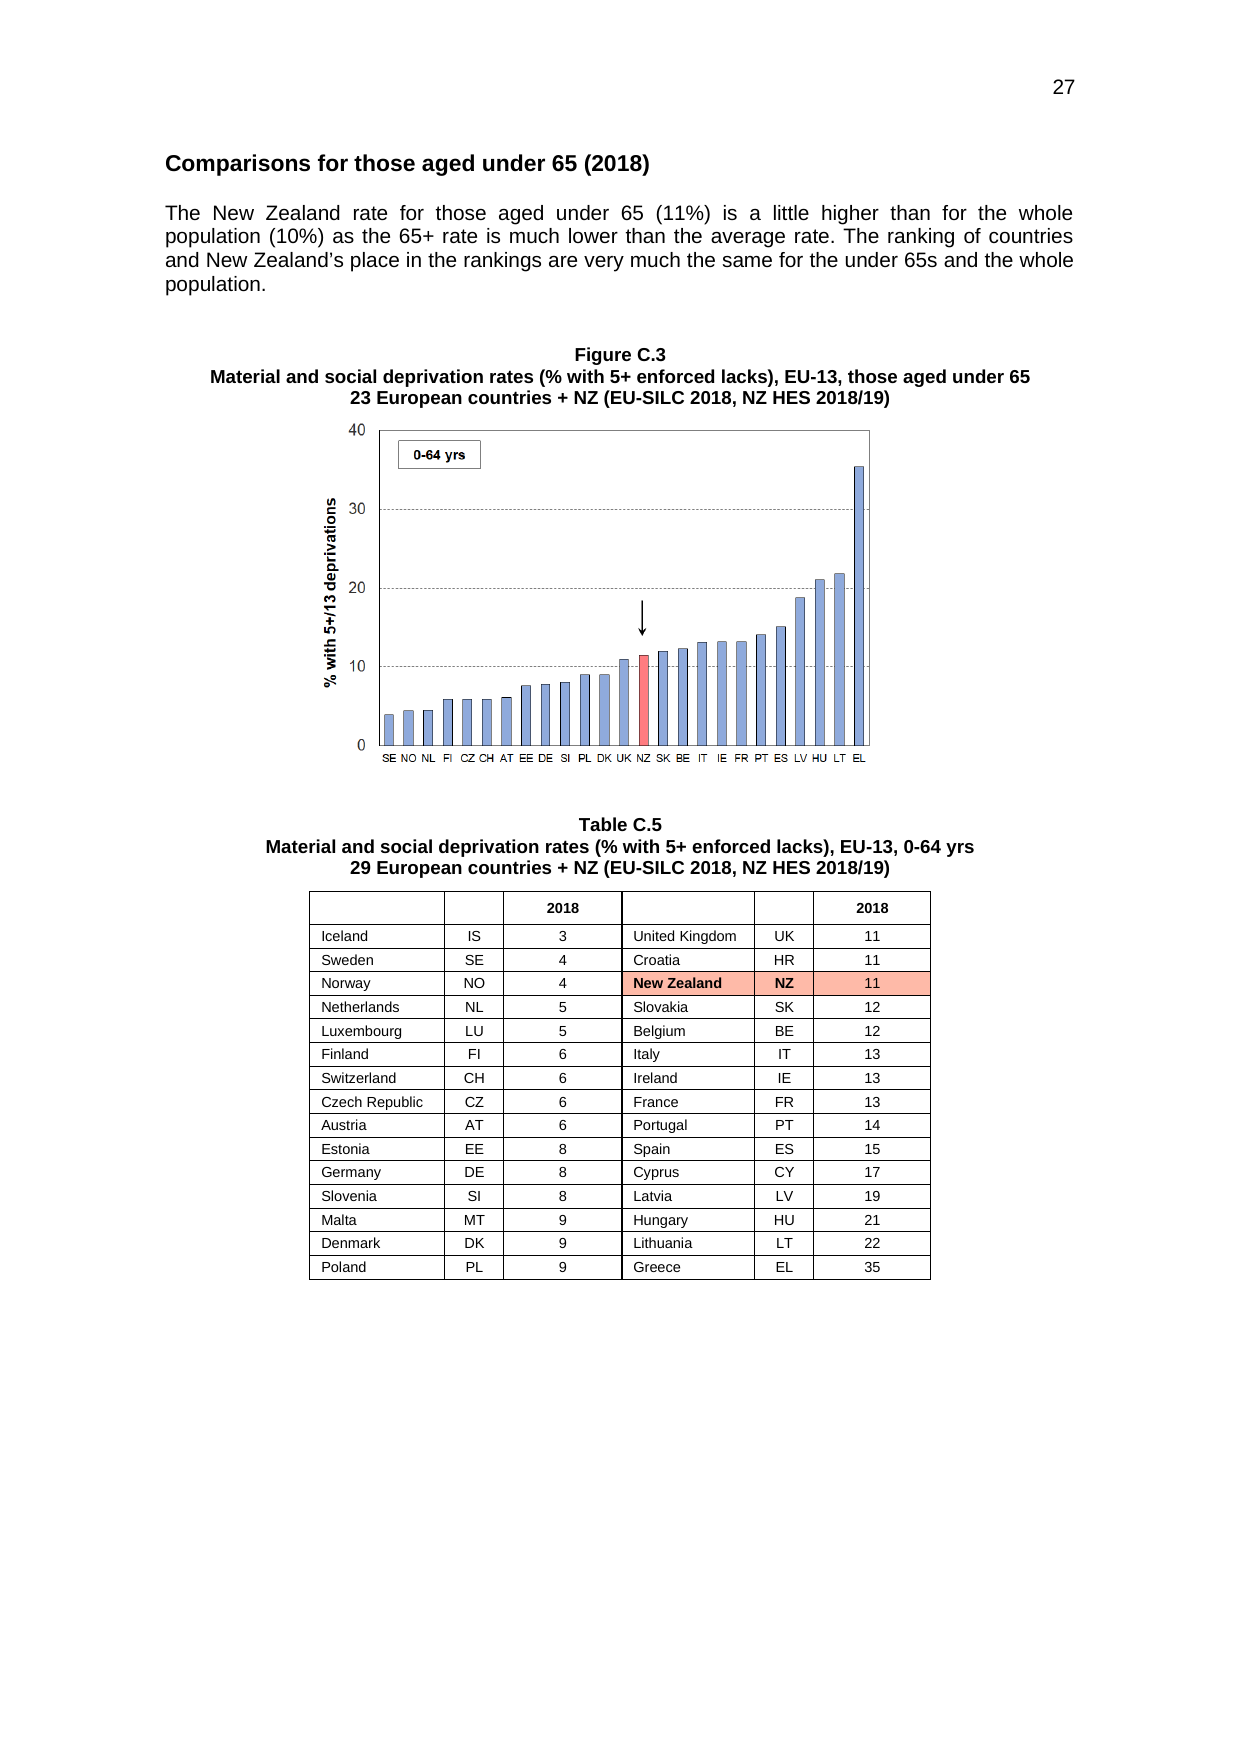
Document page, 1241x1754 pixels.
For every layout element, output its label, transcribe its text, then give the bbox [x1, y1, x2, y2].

table_cell Croatia [623, 949, 754, 971]
table_cell Luxembourg [310, 1019, 444, 1042]
table_cell 5 [504, 996, 621, 1018]
table_cell DK [445, 1232, 503, 1255]
text 23 European countries + NZ (EU-SILC 2018, NZ HES 2018/19) [165, 387, 1075, 409]
table_cell 6 [504, 1090, 621, 1113]
table_cell 11 [814, 925, 930, 947]
table_header [755, 892, 813, 924]
table_cell IT [755, 1043, 813, 1066]
text Material and social deprivation rates (% with 5+ enforced lacks), EU-13, 0-64 yrs [165, 835, 1075, 857]
table_cell Hungary [623, 1209, 754, 1231]
table_cell Switzerland [310, 1067, 444, 1089]
table_cell Latvia [623, 1185, 754, 1207]
table_cell Ireland [623, 1067, 754, 1089]
table_cell Norway [310, 972, 444, 995]
table_cell Portugal [623, 1114, 754, 1137]
table_cell LV [755, 1185, 813, 1207]
table_cell 9 [504, 1256, 621, 1278]
table_cell PT [755, 1114, 813, 1137]
table_cell 13 [814, 1067, 930, 1089]
table_cell NZ [755, 972, 813, 995]
table_cell 35 [814, 1256, 930, 1278]
table_cell Greece [623, 1256, 754, 1278]
table_cell Czech Republic [310, 1090, 444, 1113]
table_cell Cyprus [623, 1161, 754, 1184]
table_cell 21 [814, 1209, 930, 1231]
text Figure C.3 [165, 344, 1075, 366]
table_cell 4 [504, 972, 621, 995]
table_cell 6 [504, 1067, 621, 1089]
table_cell 17 [814, 1161, 930, 1184]
table_cell Netherlands [310, 996, 444, 1018]
table_cell Lithuania [623, 1232, 754, 1255]
table_cell SI [445, 1185, 503, 1207]
table_cell Iceland [310, 925, 444, 947]
table_cell 6 [504, 1043, 621, 1066]
table_cell BE [755, 1019, 813, 1042]
table_cell Spain [623, 1138, 754, 1160]
table_cell 12 [814, 1019, 930, 1042]
text The New Zealand rate for those aged under 65 (11%) is a little higher than for the whole population (10%) as the 65+ rate is much lower than the average rate. The ranking of countries and New Zealand’s place in the rankings are very much the same for the under 65s and the whole population. [165, 200, 1075, 296]
table_cell FR [755, 1090, 813, 1113]
table_cell LT [755, 1232, 813, 1255]
table_cell IE [755, 1067, 813, 1089]
table_cell 8 [504, 1185, 621, 1207]
text 29 European countries + NZ (EU-SILC 2018, NZ HES 2018/19) [165, 857, 1075, 878]
table_cell MT [445, 1209, 503, 1231]
table_cell 12 [814, 996, 930, 1018]
table_cell 13 [814, 1090, 930, 1113]
table_cell SK [755, 996, 813, 1018]
table_cell 9 [504, 1232, 621, 1255]
table_cell 9 [504, 1209, 621, 1231]
table_cell 3 [504, 925, 621, 947]
table_cell HR [755, 949, 813, 971]
table_cell New Zealand [623, 972, 754, 995]
table_cell Sweden [310, 949, 444, 971]
table_cell NL [445, 996, 503, 1018]
table_cell FI [445, 1043, 503, 1066]
table_header [623, 892, 754, 924]
table_cell LU [445, 1019, 503, 1042]
table_cell HU [755, 1209, 813, 1231]
table_header [310, 892, 444, 924]
table_cell 19 [814, 1185, 930, 1207]
table_cell NO [445, 972, 503, 995]
table_cell SE [445, 949, 503, 971]
table_cell UK [755, 925, 813, 947]
table_cell Italy [623, 1043, 754, 1066]
table_cell CZ [445, 1090, 503, 1113]
table_cell DE [445, 1161, 503, 1184]
table_cell 4 [504, 949, 621, 971]
table_header 2018 [814, 892, 930, 924]
table_cell 15 [814, 1138, 930, 1160]
table_cell 6 [504, 1114, 621, 1137]
table_cell United Kingdom [623, 925, 754, 947]
text Comparisons for those aged under 65 (2018) [165, 150, 1075, 176]
picture [311, 418, 876, 766]
table_header [445, 892, 503, 924]
table_cell Austria [310, 1114, 444, 1137]
table_cell EE [445, 1138, 503, 1160]
table_cell AT [445, 1114, 503, 1137]
table_cell PL [445, 1256, 503, 1278]
table_cell Poland [310, 1256, 444, 1278]
table_cell IS [445, 925, 503, 947]
table_cell Finland [310, 1043, 444, 1066]
text Material and social deprivation rates (% with 5+ enforced lacks), EU-13, those aged under 65 [165, 366, 1075, 387]
table_cell 14 [814, 1114, 930, 1137]
table_cell 22 [814, 1232, 930, 1255]
table_cell CY [755, 1161, 813, 1184]
table_cell Slovakia [623, 996, 754, 1018]
table_cell Belgium [623, 1019, 754, 1042]
table_cell 8 [504, 1138, 621, 1160]
table_cell Estonia [310, 1138, 444, 1160]
table_cell Germany [310, 1161, 444, 1184]
table_cell 11 [814, 949, 930, 971]
table_cell Denmark [310, 1232, 444, 1255]
table_cell Malta [310, 1209, 444, 1231]
table_cell EL [755, 1256, 813, 1278]
table_cell Slovenia [310, 1185, 444, 1207]
text Table C.5 [165, 814, 1075, 835]
table_cell France [623, 1090, 754, 1113]
table_cell ES [755, 1138, 813, 1160]
table_header 2018 [504, 892, 621, 924]
table_cell 8 [504, 1161, 621, 1184]
table_cell 11 [814, 972, 930, 995]
table_cell CH [445, 1067, 503, 1089]
table_cell 13 [814, 1043, 930, 1066]
table_cell 5 [504, 1019, 621, 1042]
